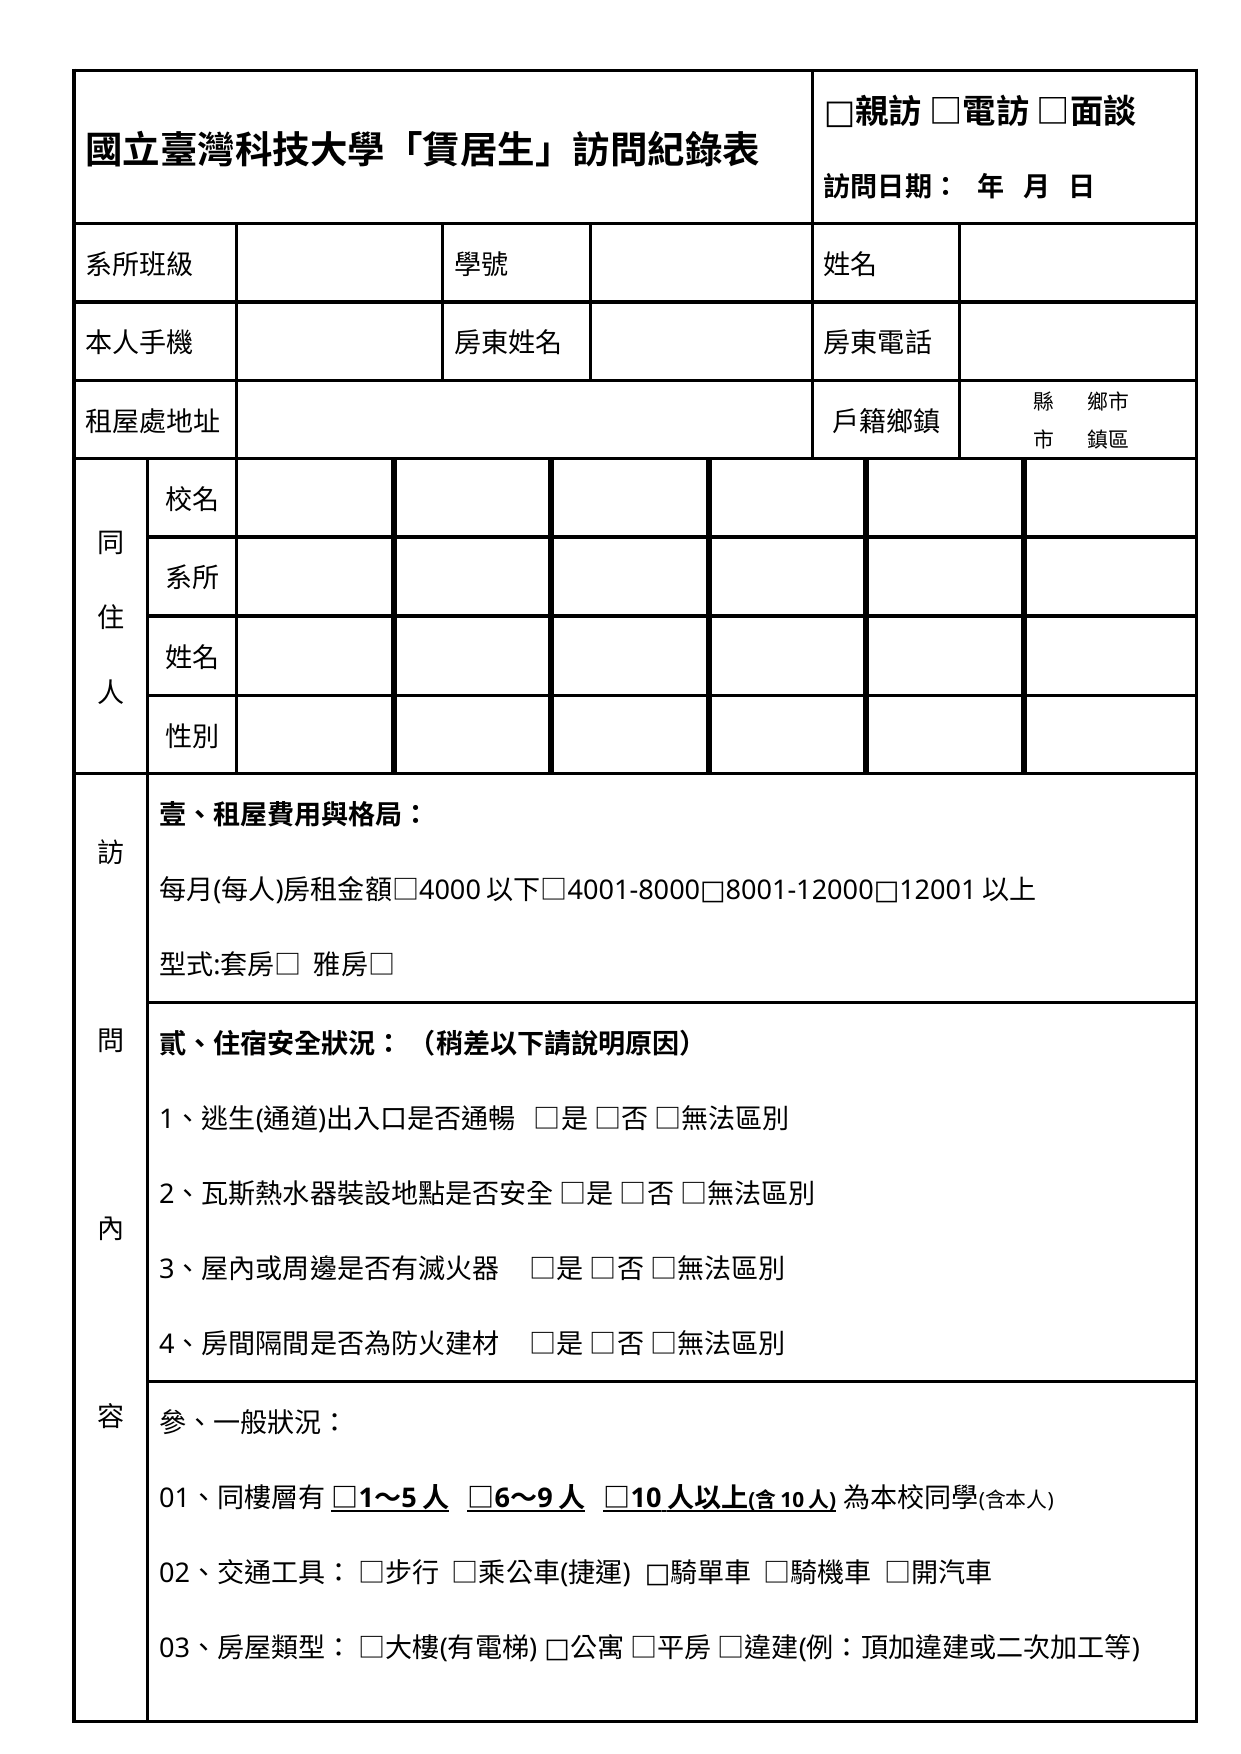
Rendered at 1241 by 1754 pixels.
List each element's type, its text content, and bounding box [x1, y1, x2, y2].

table_cell 壹、租屋費用與格局： 每月(每人)房租金額□4000以下□4001-8000□8001-12000□12001以上 型式:套房□ 雅房□ [149, 775, 1195, 1001]
table_cell 戶籍鄉鎮 [814, 382, 958, 457]
table_cell 本人手機 [76, 304, 235, 379]
table_cell [397, 460, 548, 535]
table_cell 房東姓名 [444, 304, 589, 379]
table_cell [238, 460, 391, 535]
table_cell [554, 460, 706, 535]
table_cell [712, 539, 863, 614]
table_cell 姓名 [149, 618, 235, 693]
table_cell [1027, 618, 1195, 693]
table_cell [238, 618, 391, 693]
table_cell [712, 697, 863, 772]
table_cell [961, 304, 1195, 379]
table_cell [712, 460, 863, 535]
table_cell [238, 304, 441, 379]
table_cell [238, 382, 811, 457]
table_cell 性別 [149, 697, 235, 772]
table_cell [1027, 460, 1195, 535]
table_cell 學號 [444, 225, 589, 300]
table_cell [869, 618, 1021, 693]
table_cell 系所 [149, 539, 235, 614]
table_cell [592, 304, 811, 379]
table_cell [869, 460, 1021, 535]
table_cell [149, 1383, 1195, 1720]
table_cell 貳、住宿安全狀況： （稍差以下請說明原因） 1、逃生(通道)出入口是否通暢 □是 □否 □無法區別 2、瓦斯熱水器裝設地點是否安全 □是 □否 □無法區別 3、屋內或周邊是否有滅火器 □是 □否 □無法區別 4、房間隔間是否為防火建材 □是 □否 □無法區別 [149, 1004, 1195, 1380]
table_cell 縣 鄉市 市 鎮區 [961, 382, 1195, 457]
table_cell 訪 問 內 容 [76, 775, 146, 1720]
table_cell 系所班級 [76, 225, 235, 300]
table_header □親訪 □電訪 □面談 訪問日期： 年 月 日 [814, 72, 1195, 222]
table_cell 租屋處地址 [76, 382, 235, 457]
table_cell [238, 697, 391, 772]
table_cell 姓名 [814, 225, 958, 300]
table_cell [1027, 539, 1195, 614]
table_cell 校名 [149, 460, 235, 535]
table_cell [554, 539, 706, 614]
table_cell [712, 618, 863, 693]
table_cell [397, 697, 548, 772]
table_cell [238, 225, 441, 300]
table_cell 同 住 人 [76, 460, 146, 772]
table_header 國立臺灣科技大學「賃居生」訪問紀錄表 [76, 72, 811, 222]
table_cell [869, 697, 1021, 772]
table_cell [554, 618, 706, 693]
table_cell [1027, 697, 1195, 772]
table_cell [397, 539, 548, 614]
table_cell [397, 618, 548, 693]
table_cell 房東電話 [814, 304, 958, 379]
table_cell [869, 539, 1021, 614]
table_cell [592, 225, 811, 300]
table_cell [238, 539, 391, 614]
table_cell [554, 697, 706, 772]
table_cell [961, 225, 1195, 300]
